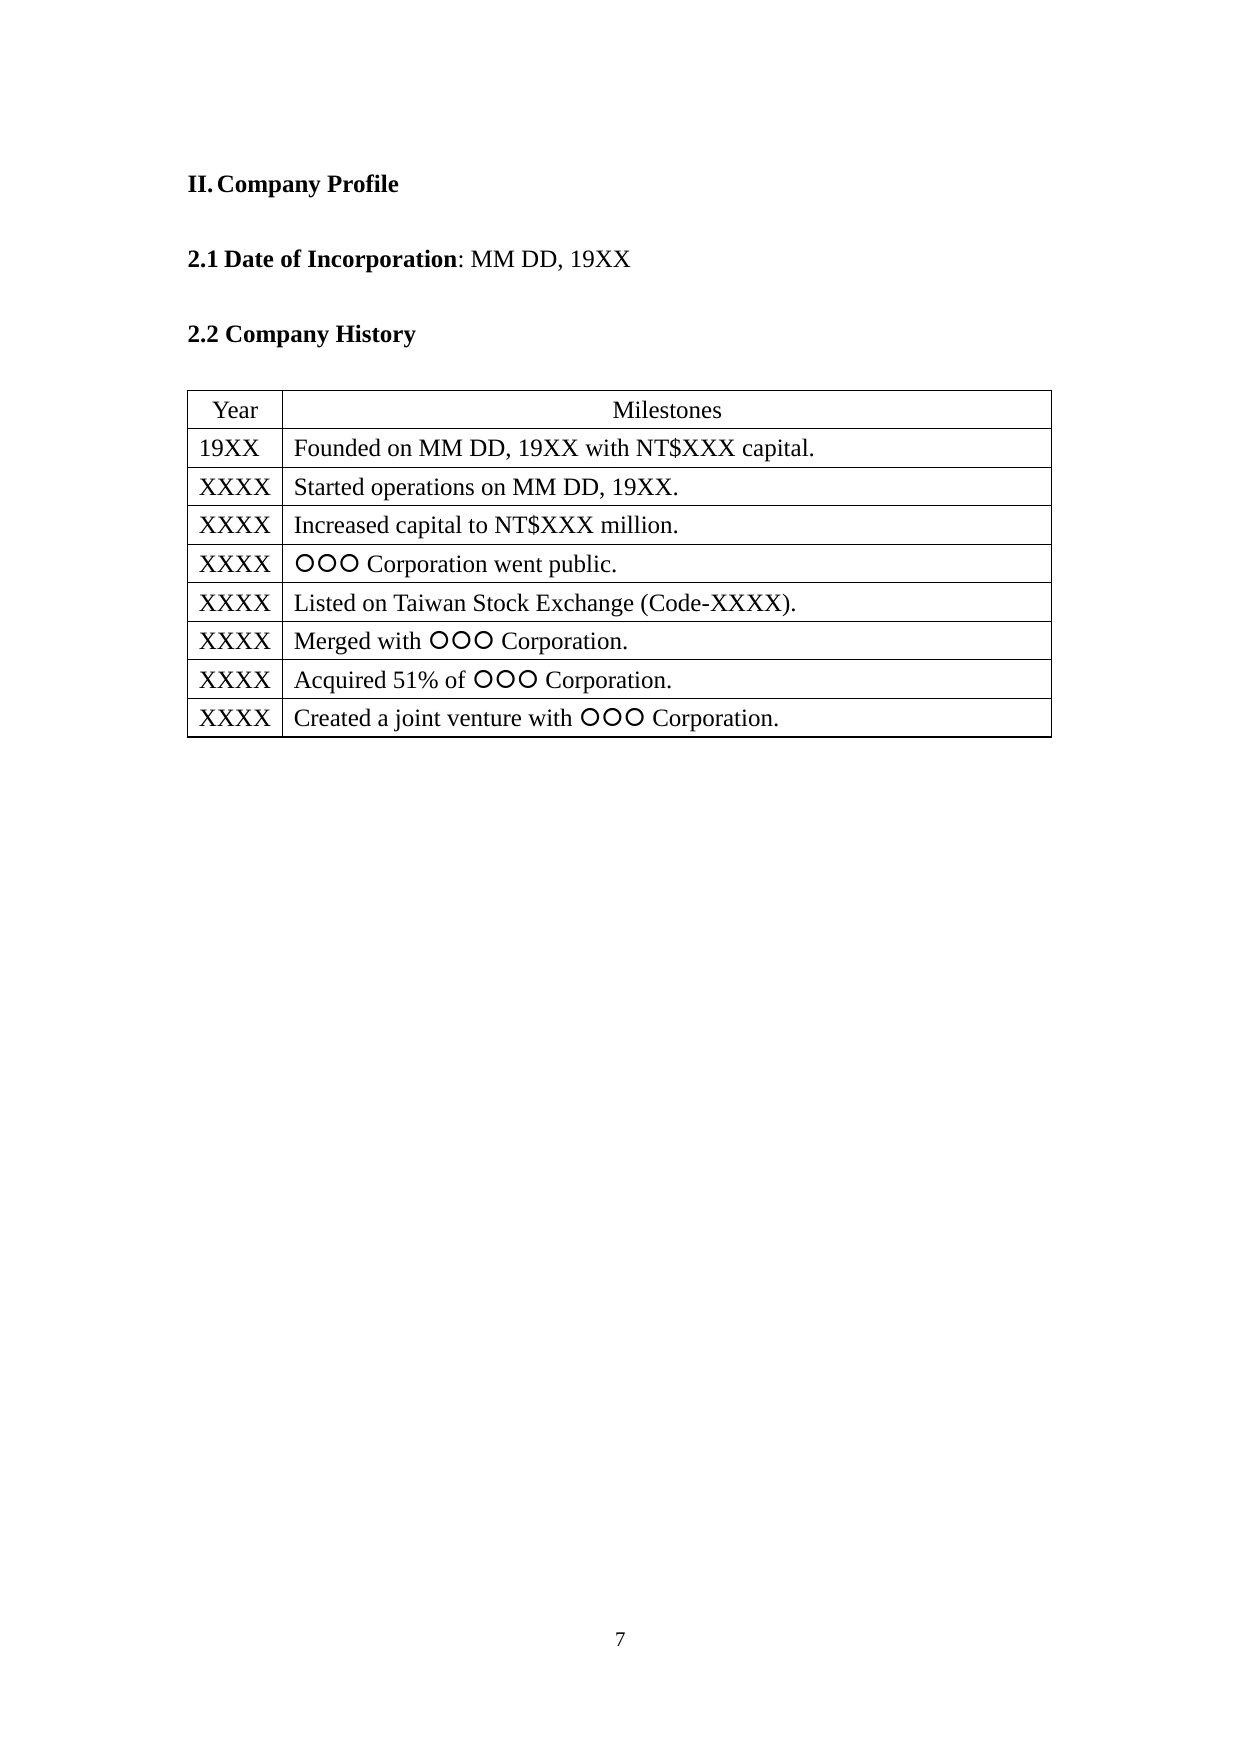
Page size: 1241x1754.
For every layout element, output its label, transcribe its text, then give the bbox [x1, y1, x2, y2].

table_header Year [188, 391, 282, 428]
table_cell Founded on MM DD, 19XX with NT$XXX capital. [283, 429, 1051, 467]
table_cell XXXX [188, 583, 282, 621]
table_cell XXXX [188, 468, 282, 505]
table_cell XXXX [188, 622, 282, 659]
table_cell XXXX [188, 545, 282, 582]
table_header Milestones [283, 391, 1051, 428]
table_cell 19XX [188, 429, 282, 467]
table_cell Created a joint venture with Corporation. [283, 699, 1051, 736]
list Company Profile [187, 164, 1053, 202]
table_cell Started operations on MM DD, 19XX. [283, 468, 1051, 505]
table_cell Increased capital to NT$XXX million. [283, 506, 1051, 544]
table_cell Corporation went public. [283, 545, 1051, 582]
table_cell Listed on Taiwan Stock Exchange (Code-XXXX). [283, 583, 1051, 621]
table_cell XXXX [188, 506, 282, 544]
table_cell XXXX [188, 660, 282, 698]
table_cell Merged with Corporation. [283, 622, 1051, 659]
table_cell XXXX [188, 699, 282, 736]
table_cell Acquired 51% of Corporation. [283, 660, 1051, 698]
text 2.2 Company History [187, 314, 1053, 352]
text 2.1 Date of Incorporation: MM DD, 19XX [187, 239, 1053, 277]
